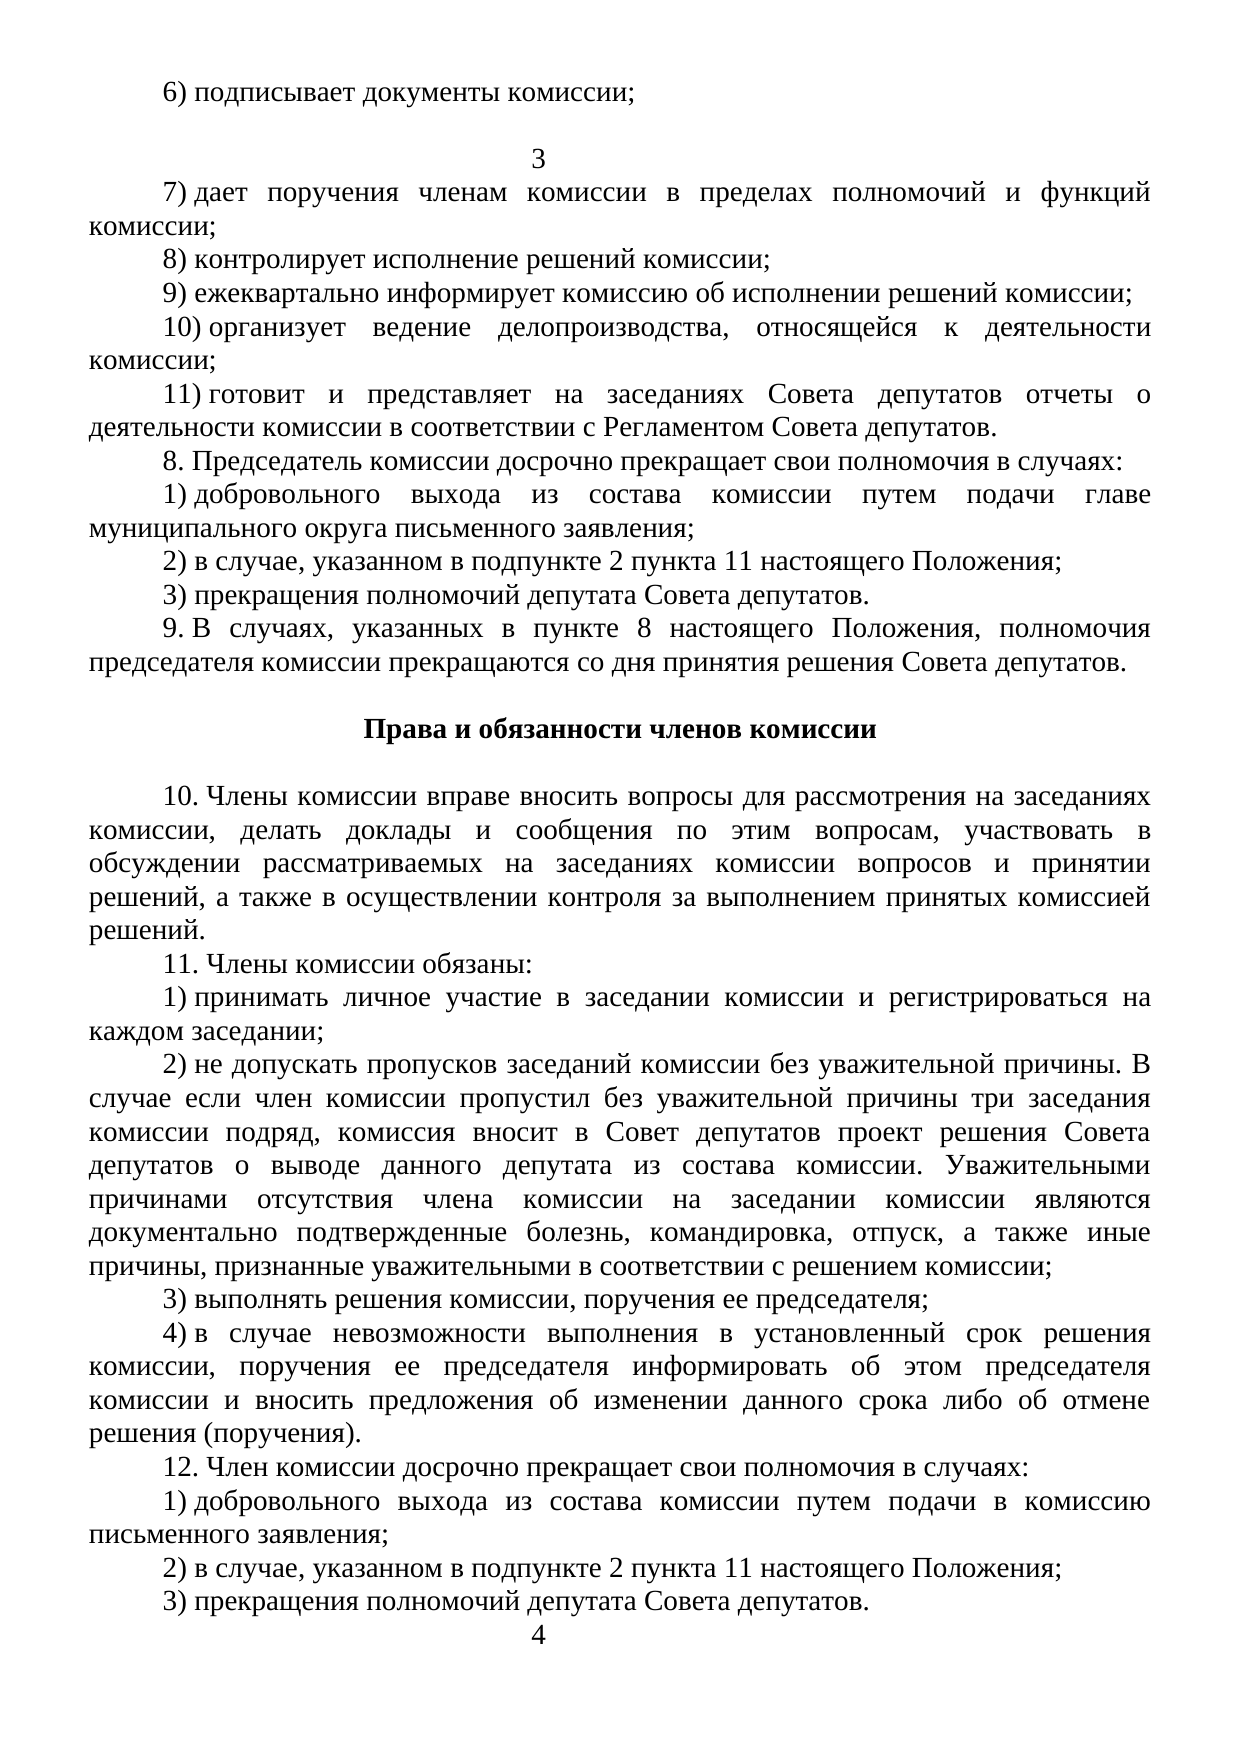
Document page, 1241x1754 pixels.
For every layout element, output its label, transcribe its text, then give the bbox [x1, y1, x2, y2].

text 4 [89, 1617, 1152, 1650]
text 2) не допускать пропусков заседаний комиссии без уважительной причины. В случае если член комиссии пропустил без уважительной причины три заседания комиссии подряд, комиссия вносит в Совет депутатов проект решения Совета депутатов о выводе данного депутата из состава комиссии. Уважительными причинами отсутствия члена комиссии на заседании комиссии являются документально подтвержденные болезнь, командировка, отпуск, а также иные причины, признанные уважительными в соответствии с решением комиссии; [89, 1047, 1152, 1281]
text 3 [89, 141, 1152, 174]
text 10. Члены комиссии вправе вносить вопросы для рассмотрения на заседаниях комиссии, делать доклады и сообщения по этим вопросам, участвовать в обсуждении рассматриваемых на заседаниях комиссии вопросов и принятии решений, а также в осуществлении контроля за выполнением принятых комиссией решений. [89, 778, 1152, 946]
text 12. Член комиссии досрочно прекращает свои полномочия в случаях: [89, 1449, 1152, 1483]
text Права и обязанности членов комиссии [89, 711, 1152, 745]
text 9. В случаях, указанных в пункте 8 настоящего Положения, полномочия председателя комиссии прекращаются со дня принятия решения Совета депутатов. [89, 611, 1152, 678]
text 3) прекращения полномочий депутата Совета депутатов. [89, 577, 1152, 611]
text 2) в случае, указанном в подпункте 2 пункта 11 настоящего Положения; [89, 543, 1152, 577]
text 11. Члены комиссии обязаны: [89, 946, 1152, 979]
text 10) организует ведение делопроизводства, относящейся к деятельности комиссии; [89, 309, 1152, 376]
text 4) в случае невозможности выполнения в установленный срок решения комиссии, поручения ее председателя информировать об этом председателя комиссии и вносить предложения об изменении данного срока либо об отмене решения (поручения). [89, 1315, 1152, 1449]
text 2) в случае, указанном в подпункте 2 пункта 11 настоящего Положения; [89, 1550, 1152, 1583]
text 3) выполнять решения комиссии, поручения ее председателя; [89, 1281, 1152, 1315]
text 6) подписывает документы комиссии; [89, 74, 1152, 107]
text 9) ежеквартально информирует комиссию об исполнении решений комиссии; [89, 275, 1152, 309]
text 1) принимать личное участие в заседании комиссии и регистрироваться на каждом заседании; [89, 979, 1152, 1047]
text 8. Председатель комиссии досрочно прекращает свои полномочия в случаях: [89, 443, 1152, 476]
text 7) дает поручения членам комиссии в пределах полномочий и функций комиссии; [89, 174, 1152, 242]
text 1) добровольного выхода из состава комиссии путем подачи в комиссию письменного заявления; [89, 1483, 1152, 1550]
text 3) прекращения полномочий депутата Совета депутатов. [89, 1583, 1152, 1617]
text 1) добровольного выхода из состава комиссии путем подачи главе муниципального округа письменного заявления; [89, 476, 1152, 543]
text 11) готовит и представляет на заседаниях Совета депутатов отчеты о деятельности комиссии в соответствии с Регламентом Совета депутатов. [89, 376, 1152, 443]
text 8) контролирует исполнение решений комиссии; [89, 242, 1152, 275]
